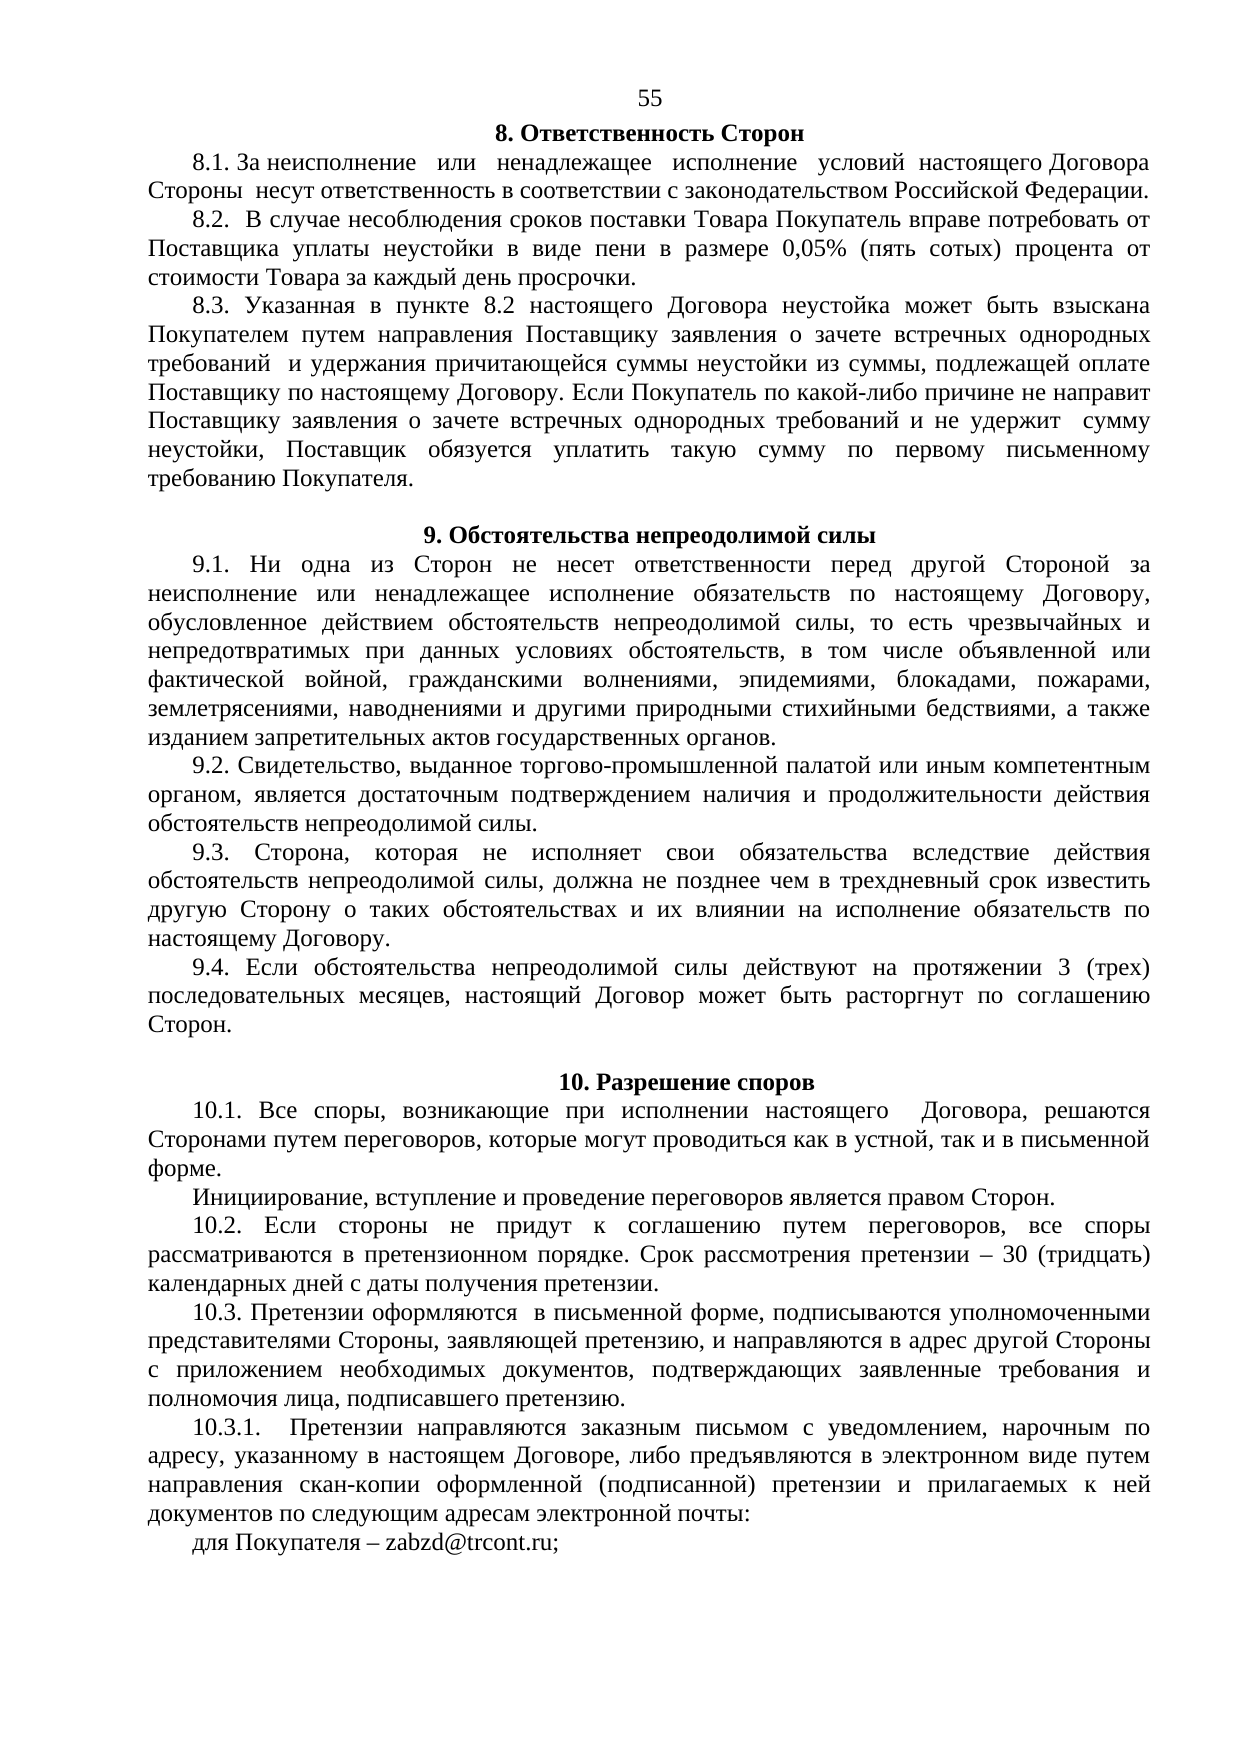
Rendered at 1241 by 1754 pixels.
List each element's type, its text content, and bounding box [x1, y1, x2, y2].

list 10. Разрешение споров [148, 1067, 1152, 1096]
text 10.3. Претензии оформляются в письменной форме, подписываются уполномоченными представителями Стороны, заявляющей претензию, и направляются в адрес другой Стороны с приложением необходимых документов, подтверждающих заявленные требования и полномочия лица, подписавшего претензию. [148, 1297, 1152, 1412]
text 10.2. Если стороны не придут к соглашению путем переговоров, все споры рассматриваются в претензионном порядке. Срок рассмотрения претензии – 30 (тридцать) календарных дней с даты получения претензии. [148, 1211, 1152, 1297]
text для Покупателя – zabzd@trcont.ru; [148, 1527, 1152, 1556]
text 9.4. Если обстоятельства непреодолимой силы действуют на протяжении 3 (трех) последовательных месяцев, настоящий Договор может быть расторгнут по соглашению Сторон. [148, 952, 1152, 1038]
text 9.1. Ни одна из Сторон не несет ответственности перед другой Стороной за неисполнение или ненадлежащее исполнение обязательств по настоящему Договору, обусловленное действием обстоятельств непреодолимой силы, то есть чрезвычайных и непредотвратимых при данных условиях обстоятельств, в том числе объявленной или фактической войной, гражданскими волнениями, эпидемиями, блокадами, пожарами, землетрясениями, наводнениями и другими природными стихийными бедствиями, а также изданием запретительных актов государственных органов. [148, 549, 1152, 751]
text Инициирование, вступление и проведение переговоров является правом Сторон. [148, 1182, 1152, 1211]
text 9. Обстоятельства непреодолимой силы [148, 521, 1152, 549]
text 8.2. В случае несоблюдения сроков поставки Товара Покупатель вправе потребовать от Поставщика уплаты неустойки в виде пени в размере 0,05% (пять сотых) процента от стоимости Товара за каждый день просрочки. [148, 204, 1152, 291]
text 10.1. Все споры, возникающие при исполнении настоящего Договора, решаются Сторонами путем переговоров, которые могут проводиться как в устной, так и в письменной форме. [148, 1096, 1152, 1182]
text 8.1. За неисполнение или ненадлежащее исполнение условий настоящего Договора Стороны несут ответственность в соответствии с законодательством Российской Федерации. [148, 147, 1152, 204]
text 9.3. Сторона, которая не исполняет свои обязательства вследствие действия обстоятельств непреодолимой силы, должна не позднее чем в трехдневный срок известить другую Сторону о таких обстоятельствах и их влиянии на исполнение обязательств по настоящему Договору. [148, 837, 1152, 952]
text 9.2. Свидетельство, выданное торгово-промышленной палатой или иным компетентным органом, является достаточным подтверждением наличия и продолжительности действия обстоятельств непреодолимой силы. [148, 751, 1152, 837]
text 8.3. Указанная в пункте 8.2 настоящего Договора неустойка может быть взыскана Покупателем путем направления Поставщику заявления о зачете встречных однородных требований и удержания причитающейся суммы неустойки из суммы, подлежащей оплате Поставщику по настоящему Договору. Если Покупатель по какой-либо причине не направит Поставщику заявления о зачете встречных однородных требований и не удержит сумму неустойки, Поставщик обязуется уплатить такую сумму по первому письменному требованию Покупателя. [148, 291, 1152, 492]
text 8. Ответственность Сторон [148, 118, 1152, 147]
text 10.3.1. Претензии направляются заказным письмом с уведомлением, нарочным по адресу, указанному в настоящем Договоре, либо предъявляются в электронном виде путем направления скан-копии оформленной (подписанной) претензии и прилагаемых к ней документов по следующим адресам электронной почты: [148, 1412, 1152, 1527]
